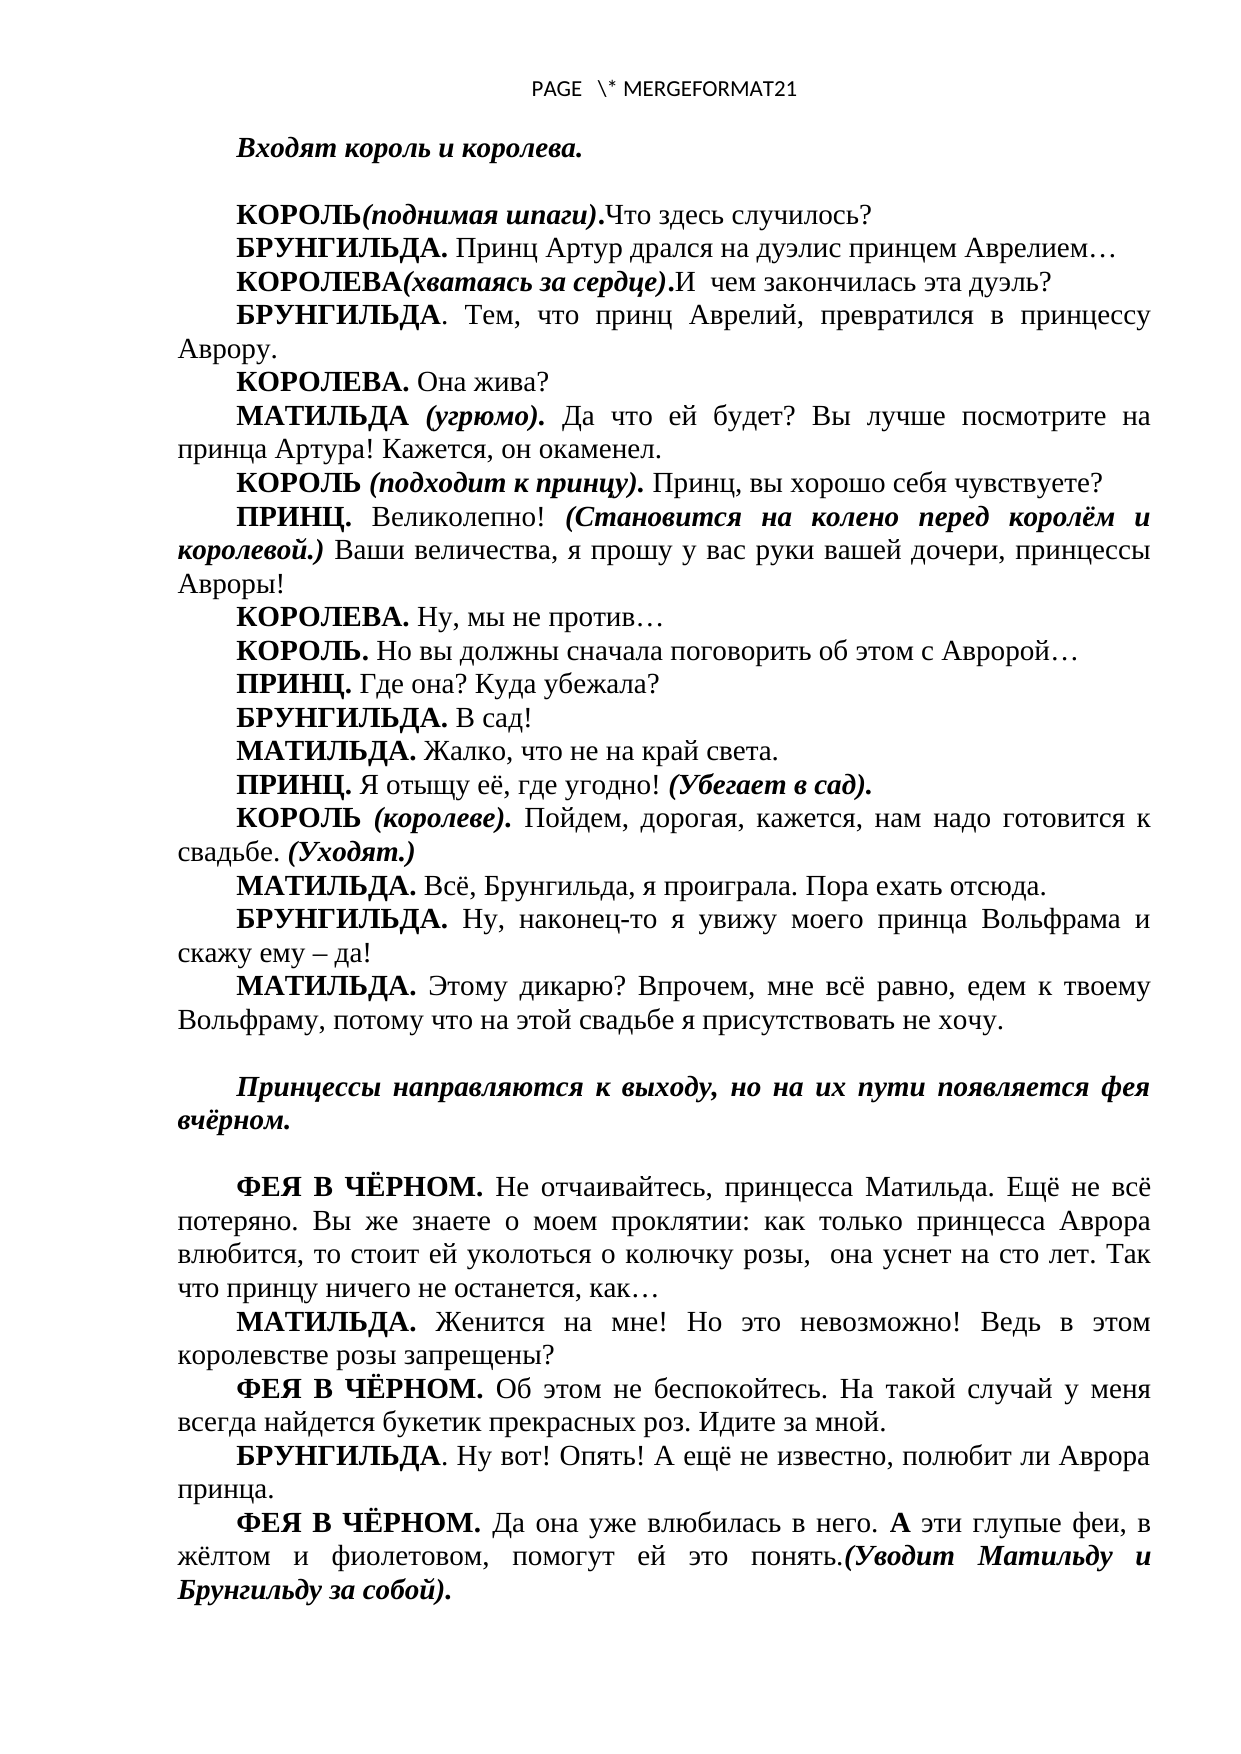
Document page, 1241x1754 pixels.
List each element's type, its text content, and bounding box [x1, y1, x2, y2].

text КОРОЛЬ(поднимая шпаги).Что здесь случилось? [177, 197, 1152, 230]
text Входят король и королева. [177, 130, 1152, 163]
text БРУНГИЛЬДА. Тем, что принц Аврелий, превратился в принцессу Аврору. [177, 297, 1152, 364]
text КОРОЛЬ. Но вы должны сначала поговорить об этом с Авророй… [177, 633, 1152, 666]
text КОРОЛЕВА. Ну, мы не против… [177, 599, 1152, 633]
text БРУНГИЛЬДА. Ну, наконец-то я увижу моего принца Вольфрама и скажу ему – да! [177, 901, 1152, 968]
text ФЕЯ В ЧЁРНОМ. Об этом не беспокойтесь. На такой случай у меня всегда найдется букетик прекрасных роз. Идите за мной. [177, 1371, 1152, 1438]
text МАТИЛЬДА. Этому дикарю? Впрочем, мне всё равно, едем к твоему Вольфраму, потому что на этой свадьбе я присутствовать не хочу. [177, 968, 1152, 1035]
text ФЕЯ В ЧЁРНОМ. Не отчаивайтесь, принцесса Матильда. Ещё не всё потеряно. Вы же знаете о моем проклятии: как только принцесса Аврора влюбится, то стоит ей уколоться о колючку розы, она уснет на сто лет. Так что принцу ничего не останется, как… [177, 1169, 1152, 1304]
text БРУНГИЛЬДА. Ну вот! Опять! А ещё не известно, полюбит ли Аврора принца. [177, 1438, 1152, 1505]
text МАТИЛЬДА. Всё, Брунгильда, я проиграла. Пора ехать отсюда. [177, 868, 1152, 901]
text ФЕЯ В ЧЁРНОМ. Да она уже влюбилась в него. А эти глупые феи, в жёлтом и фиолетовом, помогут ей это понять.(Уводит Матильду и Брунгильду за собой). [177, 1505, 1152, 1606]
text КОРОЛЕВА(хватаясь за сердце).И чем закончилась эта дуэль? [177, 264, 1152, 297]
text ПРИНЦ. Великолепно! (Становится на колено перед королём и королевой.) Ваши величества, я прошу у вас руки вашей дочери, принцессы Авроры! [177, 499, 1152, 599]
text Принцессы направляются к выходу, но на их пути появляется фея вчёрном. [177, 1069, 1152, 1136]
text КОРОЛЕВА. Она жива? [177, 364, 1152, 398]
text БРУНГИЛЬДА. В сад! [177, 700, 1152, 733]
text МАТИЛЬДА (угрюмо). Да что ей будет? Вы лучше посмотрите на принца Артура! Кажется, он окаменел. [177, 398, 1152, 465]
text МАТИЛЬДА. Жалко, что не на край света. [177, 733, 1152, 767]
text БРУНГИЛЬДА. Принц Артур дрался на дуэлис принцем Аврелием… [177, 230, 1152, 264]
text КОРОЛЬ (подходит к принцу). Принц, вы хорошо себя чувствуете? [177, 465, 1152, 499]
text ПРИНЦ. Я отыщу её, где угодно! (Убегает в сад). [177, 767, 1152, 801]
text ПРИНЦ. Где она? Куда убежала? [177, 666, 1152, 700]
text МАТИЛЬДА. Женится на мне! Но это невозможно! Ведь в этом королевстве розы запрещены? [177, 1304, 1152, 1371]
text КОРОЛЬ (королеве). Пойдем, дорогая, кажется, нам надо готовится к свадьбе. (Уходят.) [177, 801, 1152, 868]
